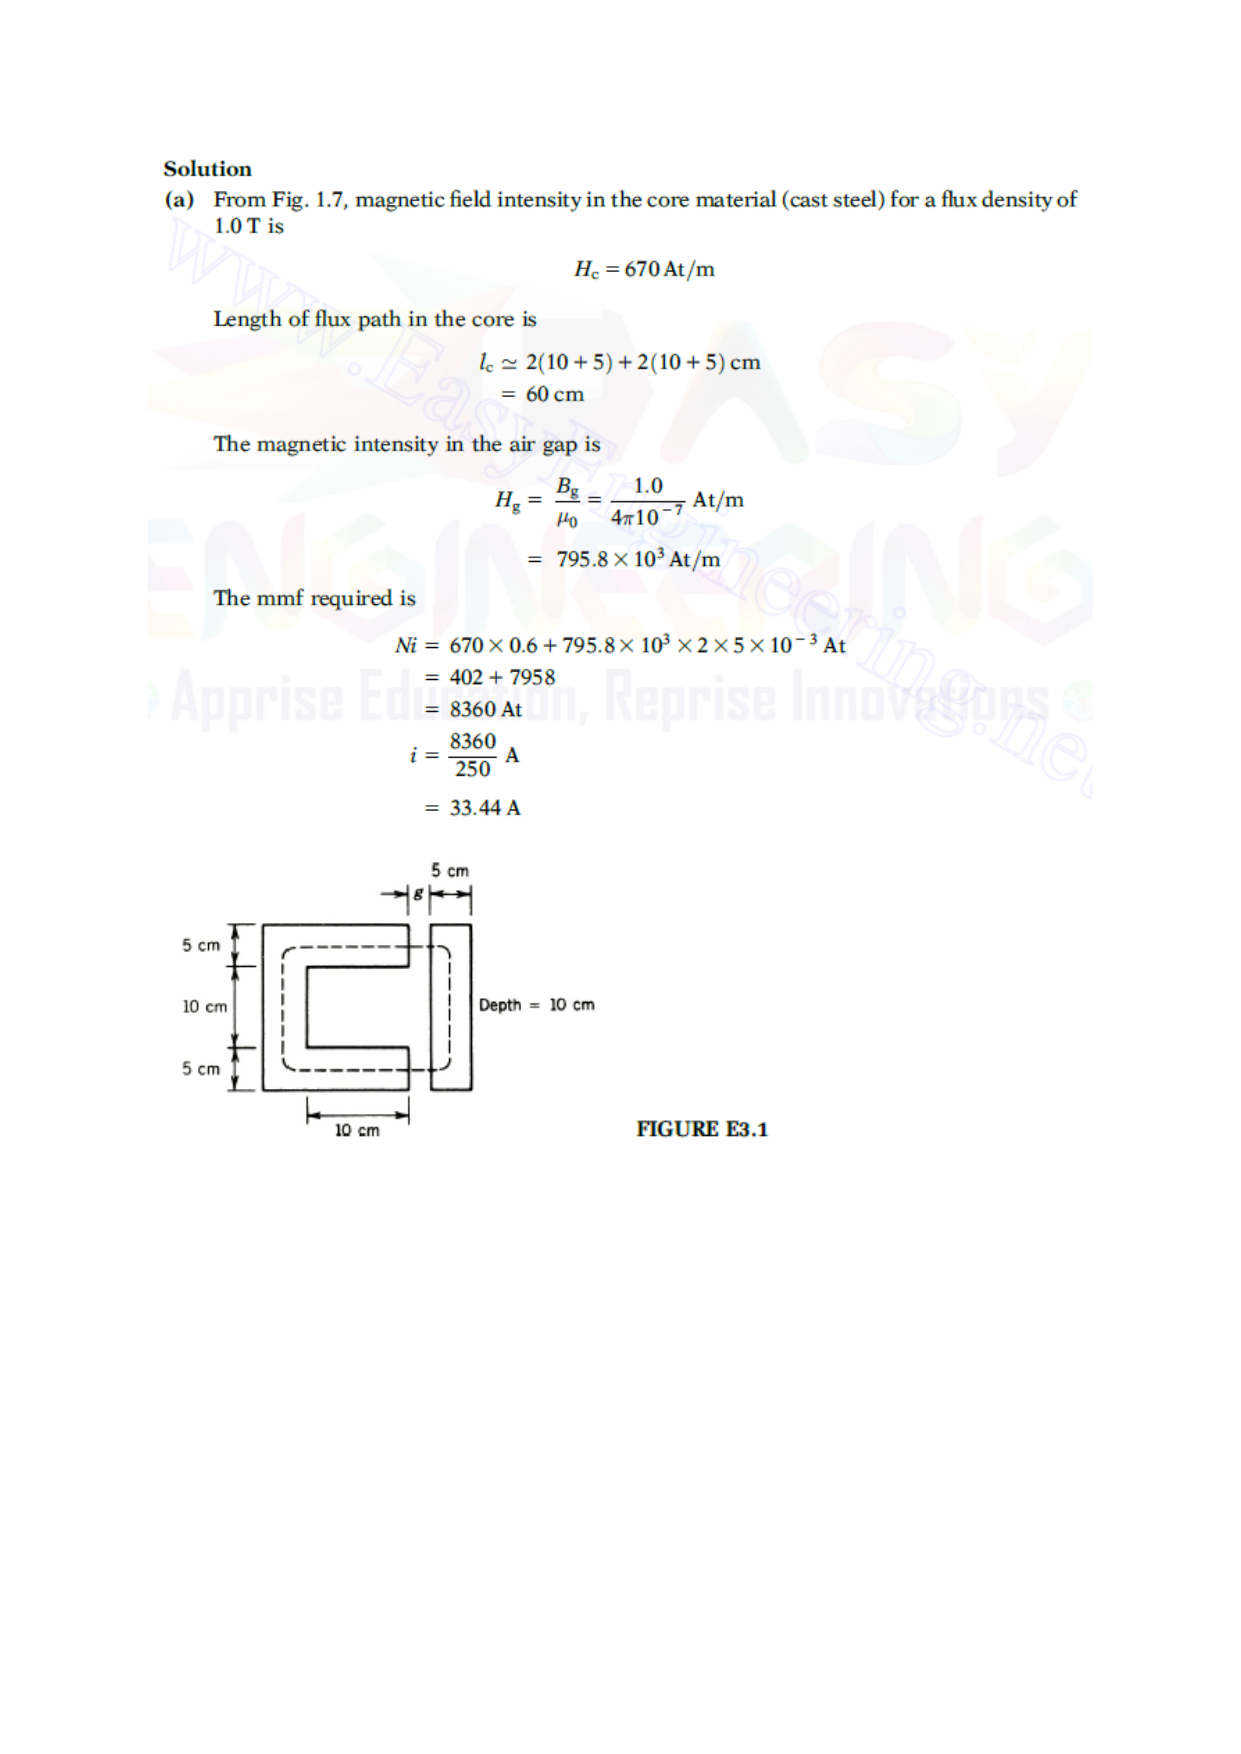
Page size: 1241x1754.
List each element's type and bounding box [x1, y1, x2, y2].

picture [147, 147, 1093, 829]
picture [147, 847, 795, 1160]
